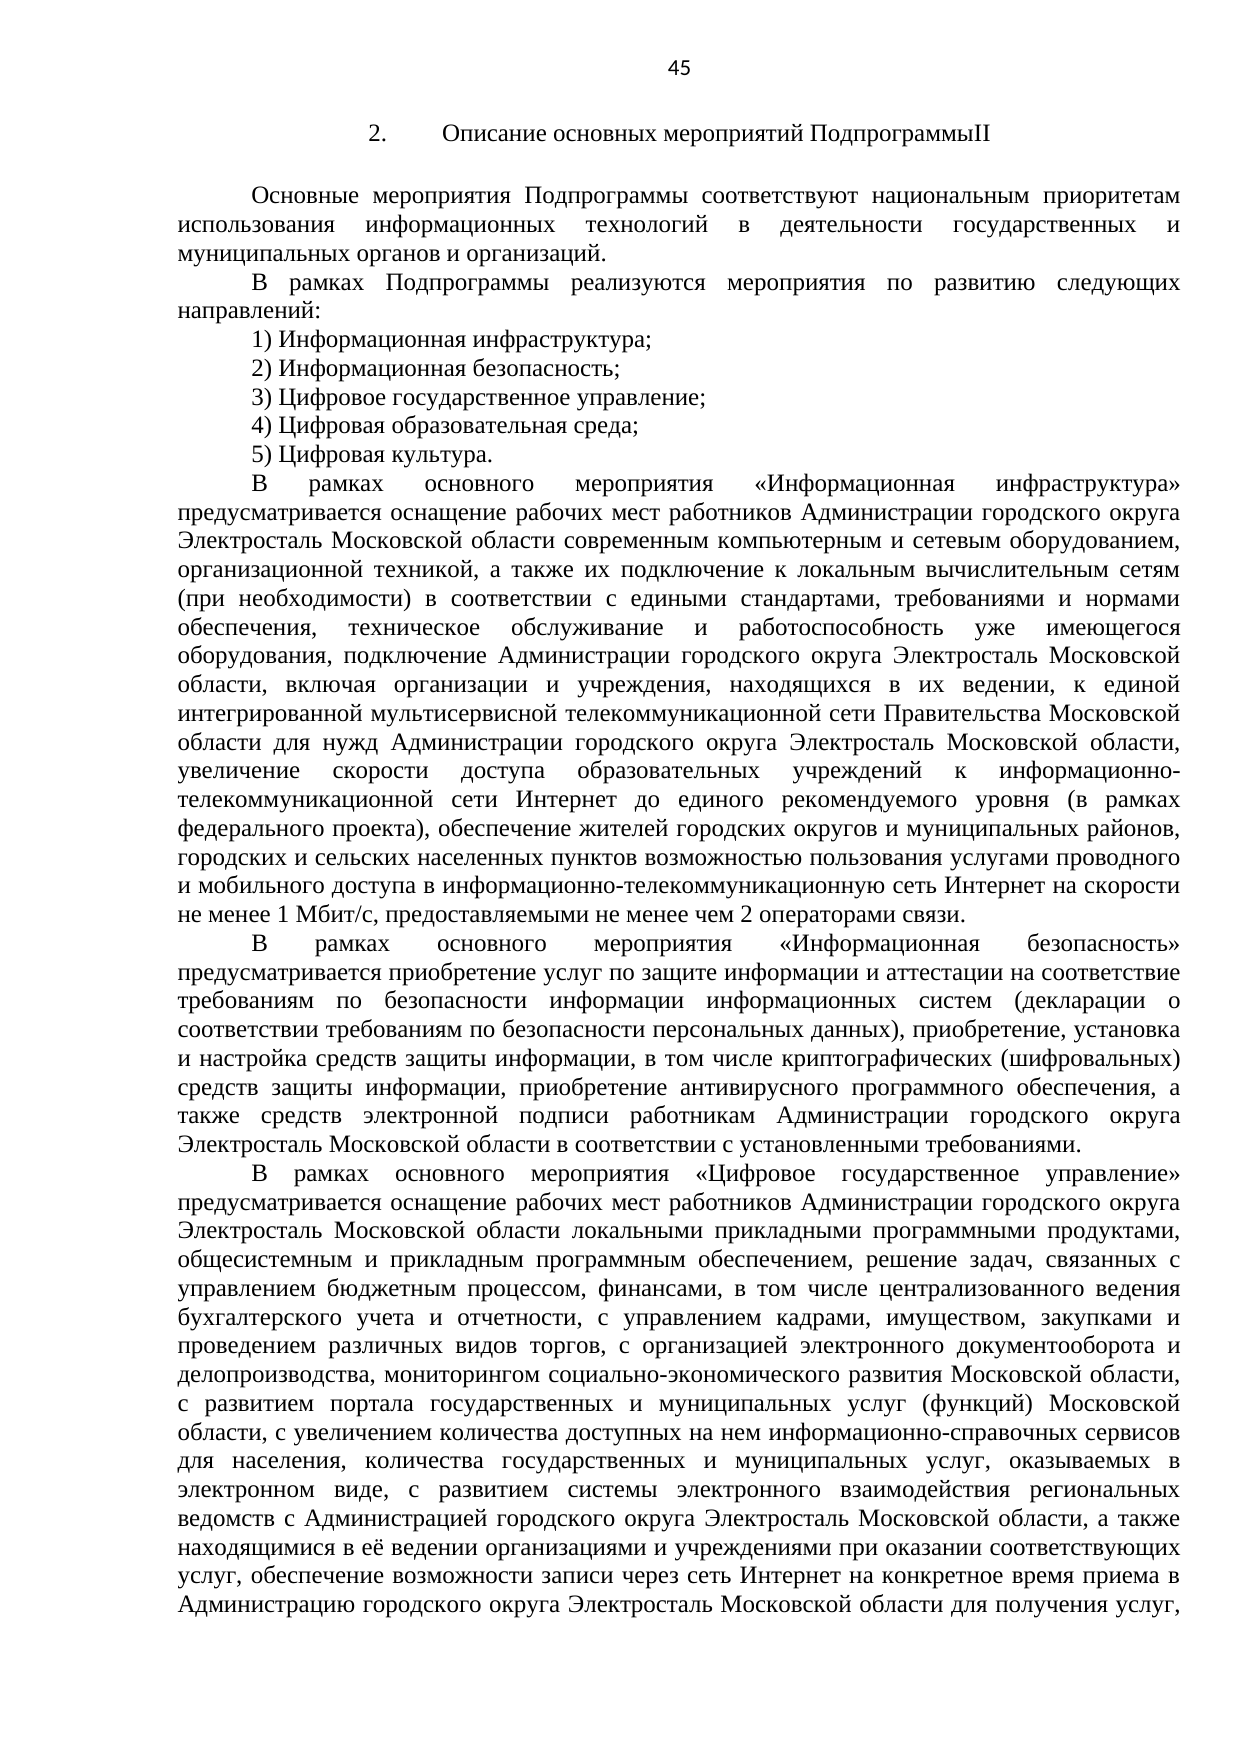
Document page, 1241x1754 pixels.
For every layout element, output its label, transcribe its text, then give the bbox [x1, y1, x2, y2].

text Основные мероприятия Подпрограммы соответствуют национальным приоритетам использования информационных технологий в деятельности государственных и муниципальных органов и организаций. [177, 180, 1181, 267]
text 1) Информационная инфраструктура; [177, 324, 1181, 353]
text 2) Информационная безопасность; [177, 353, 1181, 382]
text В рамках основного мероприятия «Информационная инфраструктура» предусматривается оснащение рабочих мест работников Администрации городского округа Электросталь Московской области современным компьютерным и сетевым оборудованием, организационной техникой, а также их подключение к локальным вычислительным сетям (при необходимости) в соответствии с едиными стандартами, требованиями и нормами обеспечения, техническое обслуживание и работоспособность уже имеющегося оборудования, подключение Администрации городского округа Электросталь Московской области, включая организации и учреждения, находящихся в их ведении, к единой интегрированной мультисервисной телекоммуникационной сети Правительства Московской области для нужд Администрации городского округа Электросталь Московской области, увеличение скорости доступа образовательных учреждений к информационно-телекоммуникационной сети Интернет до единого рекомендуемого уровня (в рамках федерального проекта), обеспечение жителей городских округов и муниципальных районов, городских и сельских населенных пунктов возможностью пользования услугами проводного и мобильного доступа в информационно-телекоммуникационную сеть Интернет на скорости не менее 1 Мбит/с, предоставляемыми не менее чем 2 операторами связи. [177, 468, 1181, 928]
text В рамках основного мероприятия «Информационная безопасность» предусматривается приобретение услуг по защите информации и аттестации на соответствие требованиям по безопасности информации информационных систем (декларации о соответствии требованиям по безопасности персональных данных), приобретение, установка и настройка средств защиты информации, в том числе криптографических (шифровальных) средств защиты информации, приобретение антивирусного программного обеспечения, а также средств электронной подписи работникам Администрации городского округа Электросталь Московской области в соответствии с установленными требованиями. [177, 928, 1181, 1158]
text 3) Цифровое государственное управление; [177, 382, 1181, 410]
text 4) Цифровая образовательная среда; [177, 410, 1181, 439]
text В рамках Подпрограммы реализуются мероприятия по развитию следующих направлений: [177, 267, 1181, 324]
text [177, 1158, 1181, 1618]
text 5) Цифровая культура. [177, 439, 1181, 468]
subtitle 2. Описание основных мероприятий ПодпрограммыII [177, 118, 1181, 180]
